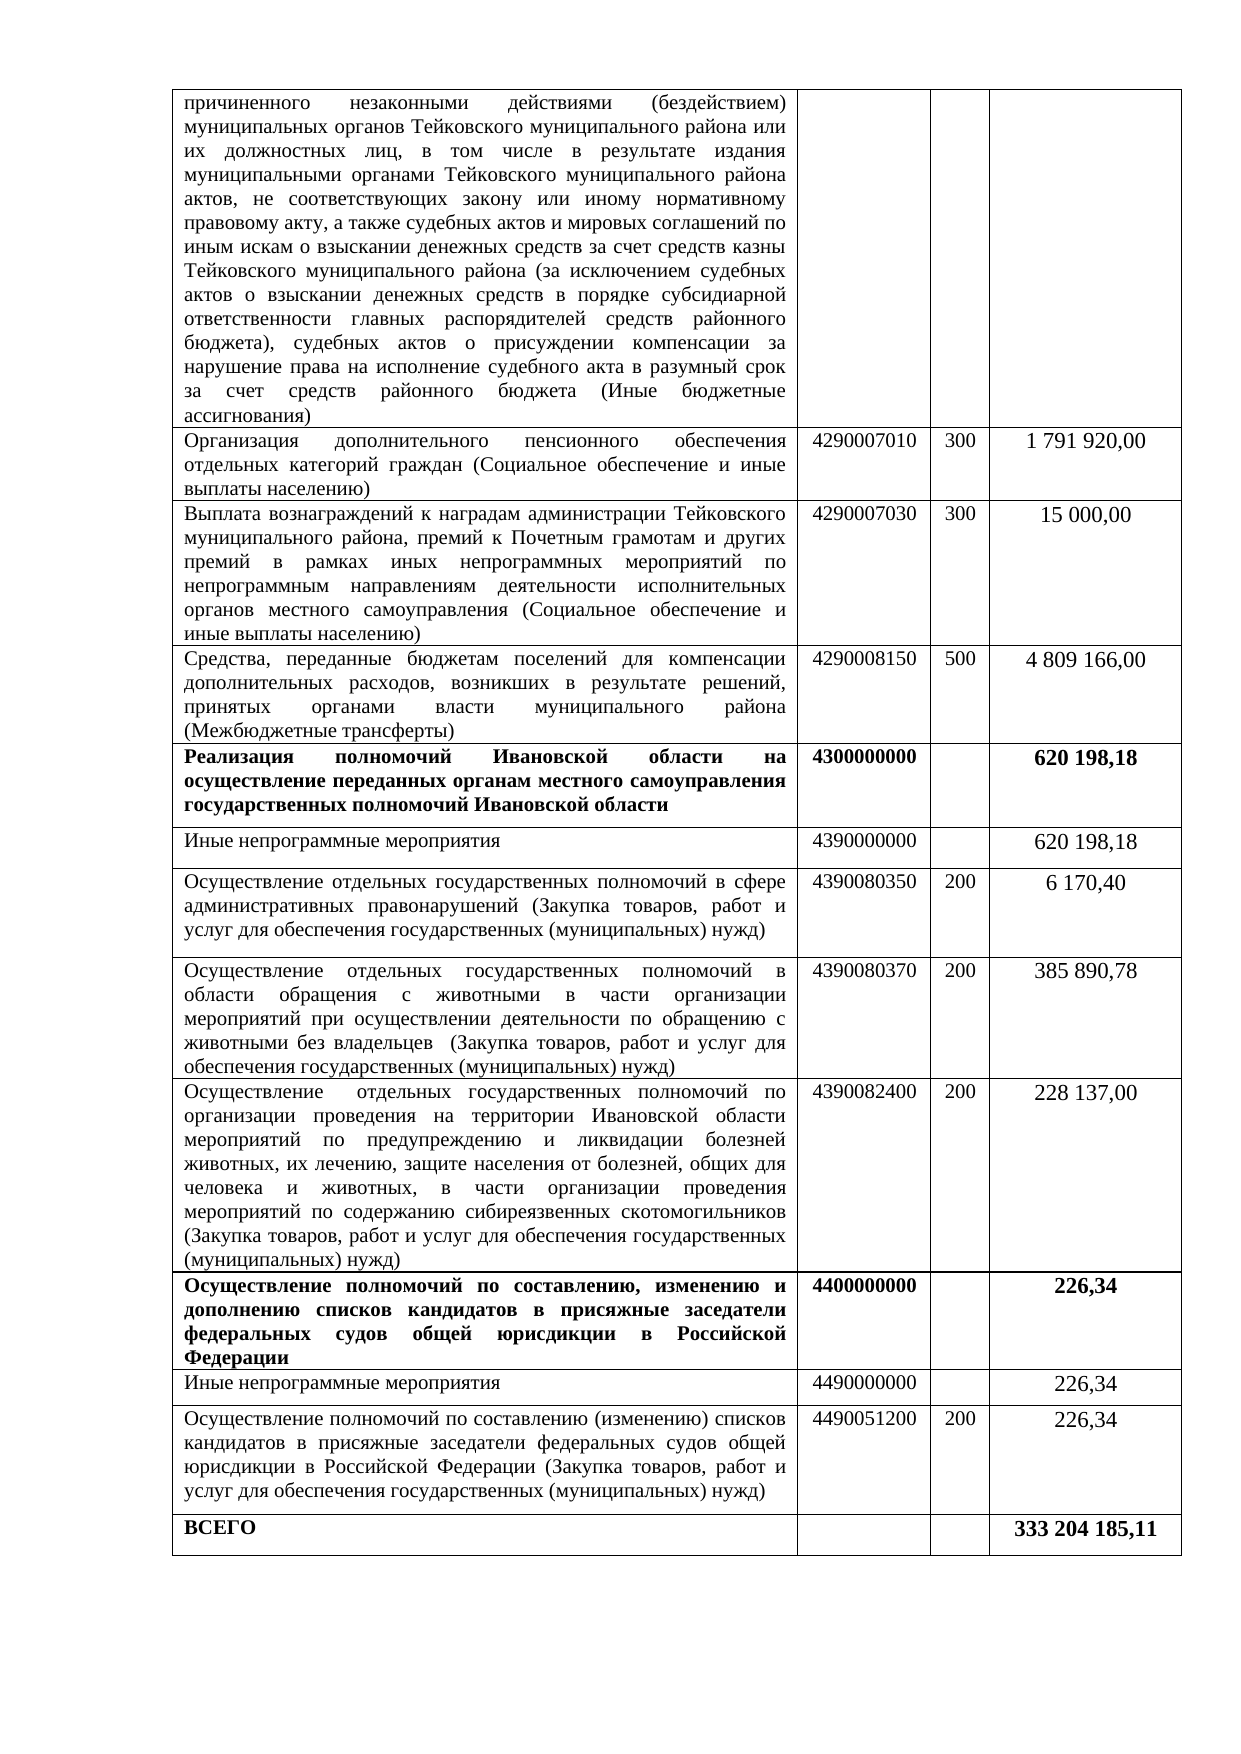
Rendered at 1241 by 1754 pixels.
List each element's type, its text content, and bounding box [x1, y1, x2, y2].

table_cell Приложение 6 [161, 89, 1181, 1642]
